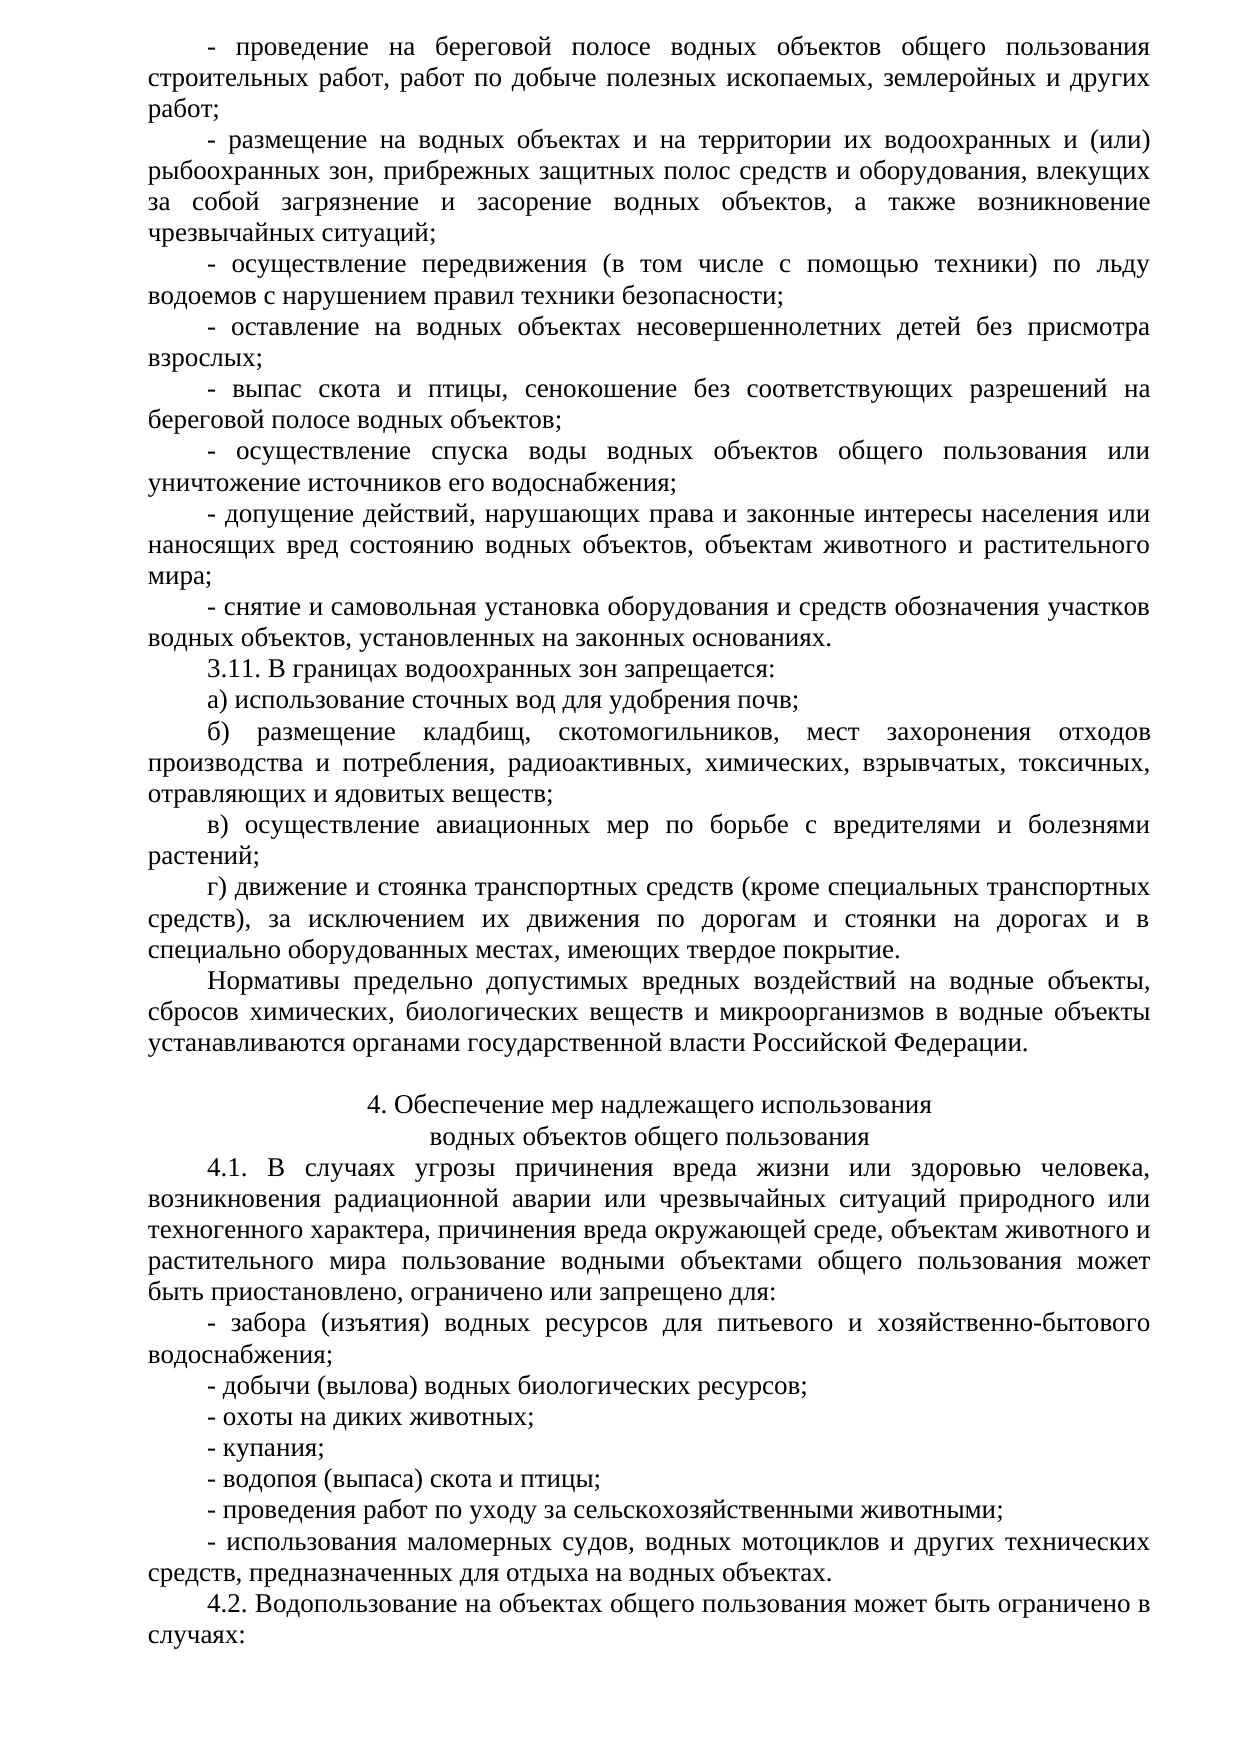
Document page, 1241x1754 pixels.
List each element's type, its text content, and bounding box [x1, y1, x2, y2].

text - выпас скота и птицы, сенокошение без соответствующих разрешений на береговой полосе водных объектов; [148, 372, 1152, 434]
text - охоты на диких животных; [148, 1400, 1152, 1431]
text - купания; [148, 1431, 1152, 1462]
text - размещение на водных объектах и на территории их водоохранных и (или) рыбоохранных зон, прибрежных защитных полос средств и оборудования, влекущих за собой загрязнение и засорение водных объектов, а также возникновение чрезвычайных ситуаций; [148, 123, 1152, 248]
text 4.2. Водопользование на объектах общего пользования может быть ограничено в случаях: [148, 1587, 1152, 1649]
text в) осуществление авиационных мер по борьбе с вредителями и болезнями растений; [148, 808, 1152, 871]
text - проведение на береговой полосе водных объектов общего пользования строительных работ, работ по добыче полезных ископаемых, землеройных и других работ; [148, 29, 1152, 123]
text г) движение и стоянка транспортных средств (кроме специальных транспортных средств), за исключением их движения по дорогам и стоянки на дорогах и в специально оборудованных местах, имеющих твердое покрытие. [148, 871, 1152, 964]
text водных объектов общего пользования [148, 1120, 1152, 1151]
text - оставление на водных объектах несовершеннолетних детей без присмотра взрослых; [148, 310, 1152, 372]
text 3.11. В границах водоохранных зон запрещается: [148, 652, 1152, 684]
text - добычи (вылова) водных биологических ресурсов; [148, 1369, 1152, 1400]
text - допущение действий, нарушающих права и законные интересы населения или наносящих вред состоянию водных объектов, объектам животного и растительного мира; [148, 497, 1152, 590]
text а) использование сточных вод для удобрения почв; [148, 684, 1152, 715]
text - проведения работ по уходу за сельскохозяйственными животными; [148, 1493, 1152, 1524]
text - использования маломерных судов, водных мотоциклов и других технических средств, предназначенных для отдыха на водных объектах. [148, 1524, 1152, 1587]
text - снятие и самовольная установка оборудования и средств обозначения участков водных объектов, установленных на законных основаниях. [148, 590, 1152, 652]
text 4.1. В случаях угрозы причинения вреда жизни или здоровью человека, возникновения радиационной аварии или чрезвычайных ситуаций природного или техногенного характера, причинения вреда окружающей среде, объектам животного и растительного мира пользование водными объектами общего пользования может быть приостановлено, ограничено или запрещено для: [148, 1151, 1152, 1307]
text Нормативы предельно допустимых вредных воздействий на водные объекты, сбросов химических, биологических веществ и микроорганизмов в водные объекты устанавливаются органами государственной власти Российской Федерации. [148, 964, 1152, 1057]
text 4. Обеспечение мер надлежащего использования [148, 1088, 1152, 1120]
text - осуществление передвижения (в том числе с помощью техники) по льду водоемов с нарушением правил техники безопасности; [148, 248, 1152, 310]
text б) размещение кладбищ, скотомогильников, мест захоронения отходов производства и потребления, радиоактивных, химических, взрывчатых, токсичных, отравляющих и ядовитых веществ; [148, 715, 1152, 808]
text - водопоя (выпаса) скота и птицы; [148, 1462, 1152, 1493]
text - забора (изъятия) водных ресурсов для питьевого и хозяйственно-бытового водоснабжения; [148, 1307, 1152, 1369]
text - осуществление спуска воды водных объектов общего пользования или уничтожение источников его водоснабжения; [148, 434, 1152, 497]
